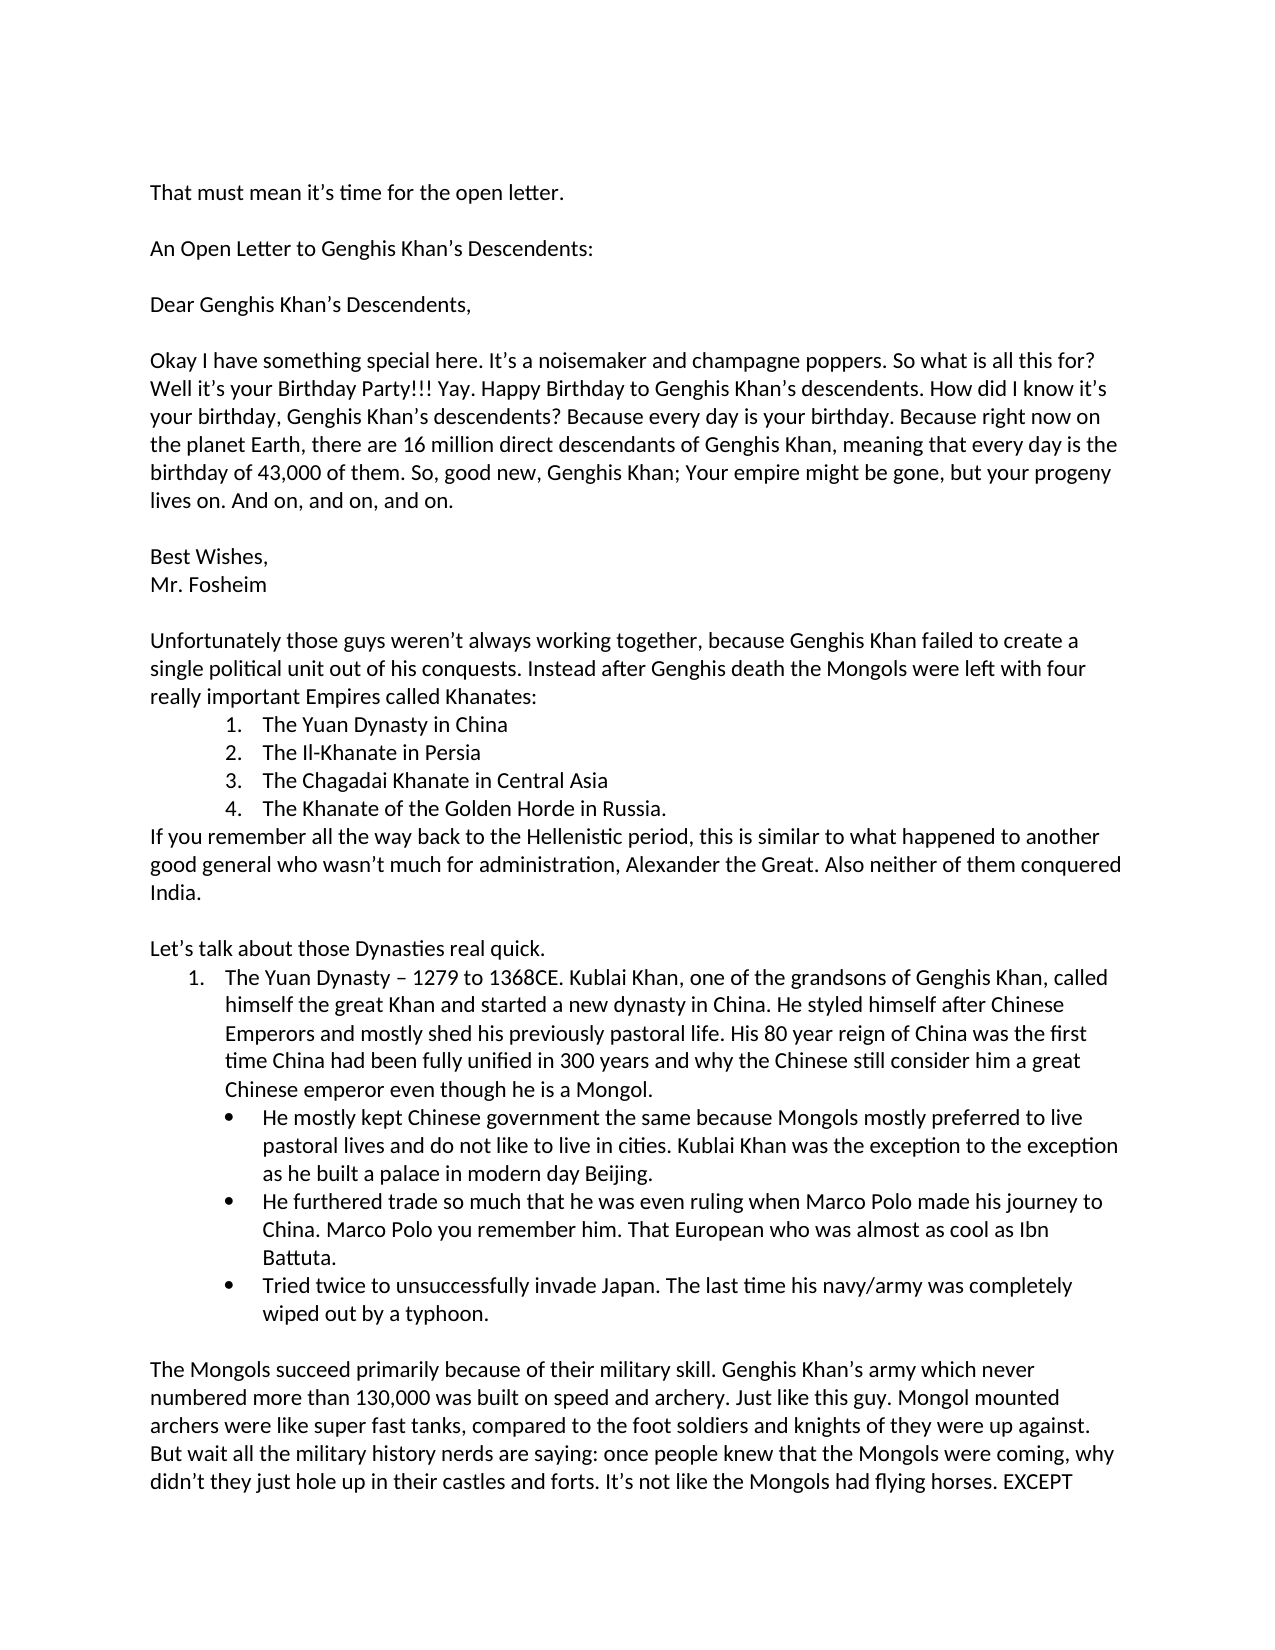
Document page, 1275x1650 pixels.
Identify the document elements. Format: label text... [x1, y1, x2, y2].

list The Yuan Dynasty in China [225, 710, 1125, 738]
list Tried twice to unsuccessfully invade Japan. The last time his navy/army was completely wiped out by a typhoon. [225, 1271, 1125, 1327]
text Okay I have something special here. It’s a noisemaker and champagne poppers. So what is all this for? Well it’s your Birthday Party!!! Yay. Happy Birthday to Genghis Khan’s descendents. How did I know it’s your birthday, Genghis Khan’s descendents? Because every day is your birthday. Because right now on the planet Earth, there are 16 million direct descendants of Genghis Khan, meaning that every day is the birthday of 43,000 of them. So, good new, Genghis Khan; Your empire might be gone, but your progeny lives on. And on, and on, and on. [150, 346, 1125, 514]
list The Chagadai Khanate in Central Asia [225, 766, 1125, 794]
list He mostly kept Chinese government the same because Mongols mostly preferred to live pastoral lives and do not like to live in cities. Kublai Khan was the exception to the exception as he built a palace in modern day Beijing. [225, 1103, 1125, 1187]
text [150, 1355, 1125, 1495]
list The Il-Khanate in Persia [225, 738, 1125, 766]
list The Yuan Dynasty – 1279 to 1368CE. Kublai Khan, one of the grandsons of Genghis Khan, called himself the great Khan and started a new dynasty in China. He styled himself after Chinese Emperors and mostly shed his previously pastoral life. His 80 year reign of China was the first time China had been fully unified in 300 years and why the Chinese still consider him a great Chinese emperor even though he is a Mongol. [187, 963, 1125, 1103]
text An Open Letter to Genghis Khan’s Descendents: [150, 234, 1125, 262]
text Mr. Fosheim [150, 570, 1125, 598]
text Best Wishes, [150, 542, 1125, 570]
text Let’s talk about those Dynasties real quick. [150, 934, 1125, 963]
list The Khanate of the Golden Horde in Russia. [225, 794, 1125, 822]
list He furthered trade so much that he was even ruling when Marco Polo made his journey to China. Marco Polo you remember him. That European who was almost as cool as Ibn Battuta. [225, 1187, 1125, 1271]
text That must mean it’s time for the open letter. [150, 178, 1125, 206]
text Unfortunately those guys weren’t always working together, because Genghis Khan failed to create a single political unit out of his conquests. Instead after Genghis death the Mongols were left with four really important Empires called Khanates: [150, 626, 1125, 710]
text Dear Genghis Khan’s Descendents, [150, 290, 1125, 318]
text If you remember all the way back to the Hellenistic period, this is similar to what happened to another good general who wasn’t much for administration, Alexander the Great. Also neither of them conquered India. [150, 822, 1125, 907]
